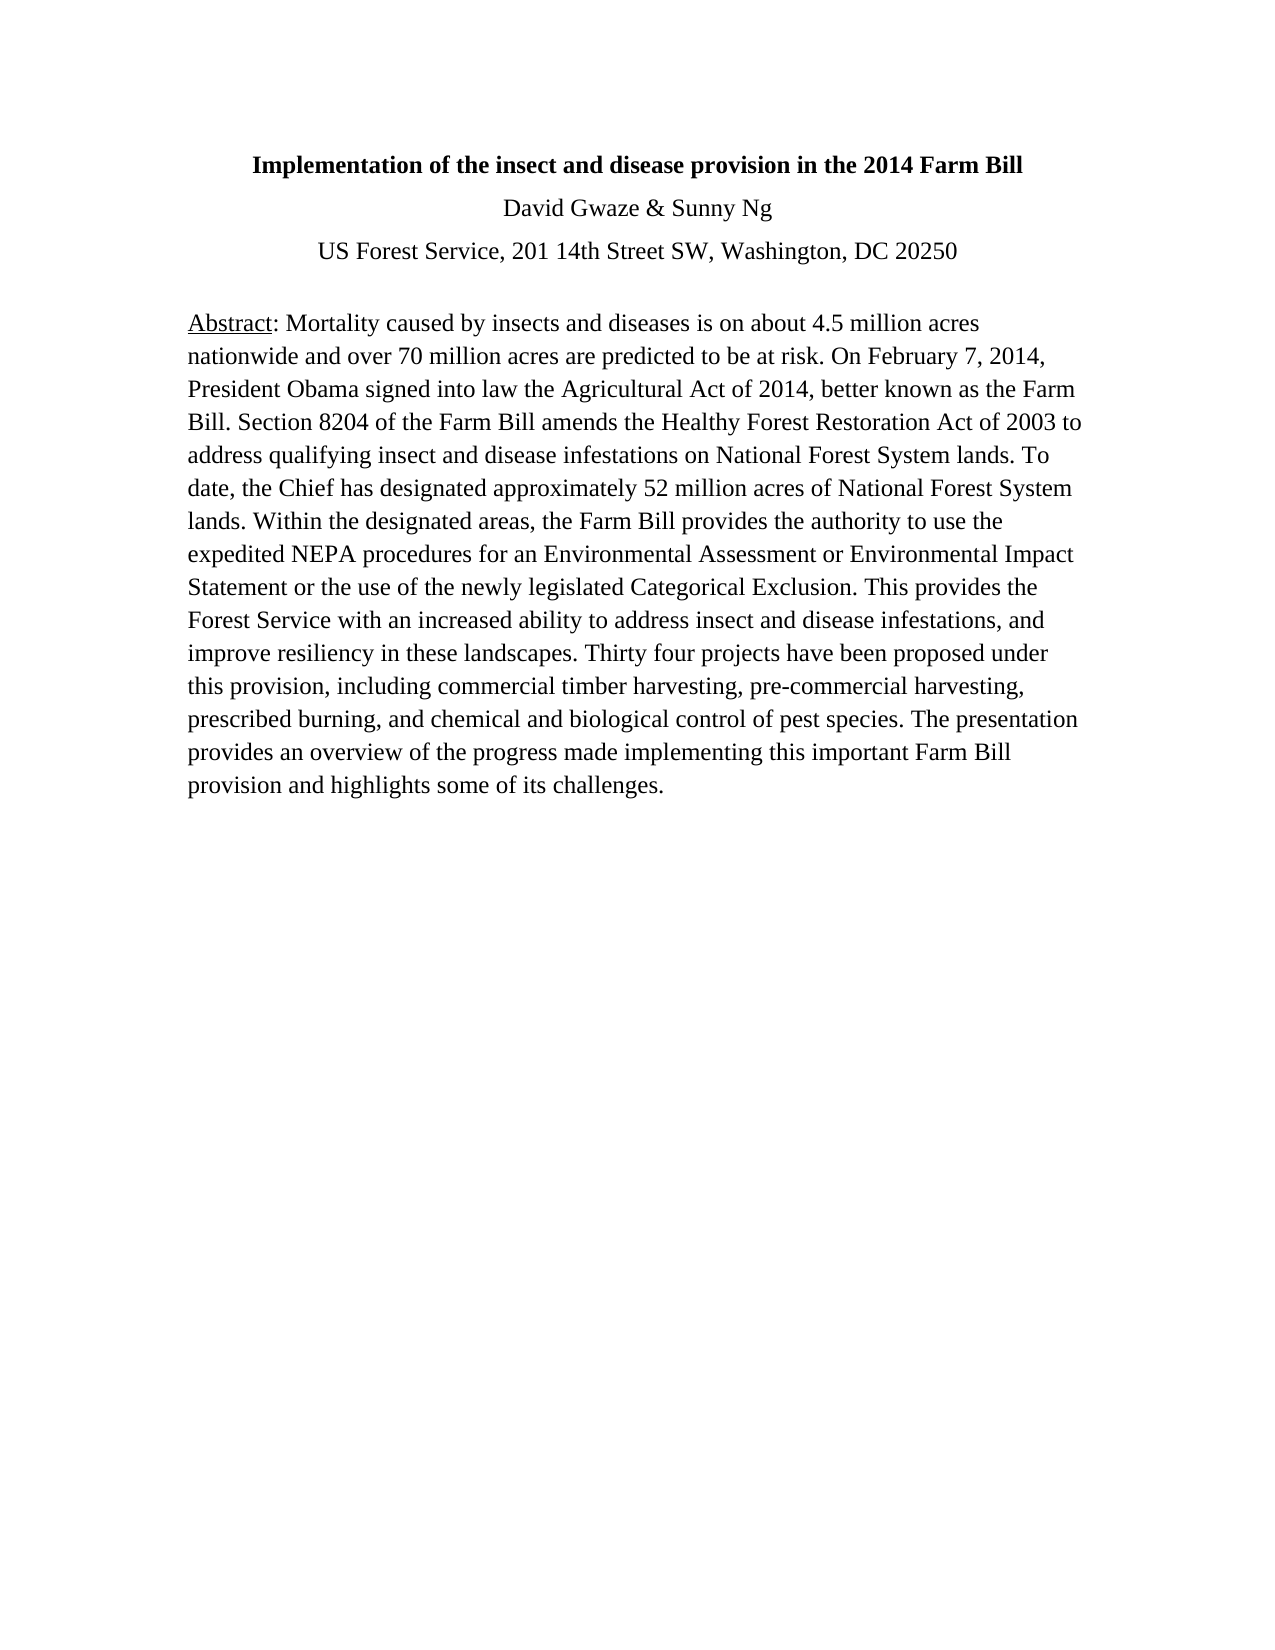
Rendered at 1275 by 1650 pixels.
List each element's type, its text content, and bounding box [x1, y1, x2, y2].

text Abstract: Mortality caused by insects and diseases is on about 4.5 million acres nationwide and over 70 million acres are predicted to be at risk. On February 7, 2014, President Obama signed into law the Agricultural Act of 2014, better known as the Farm Bill. Section 8204 of the Farm Bill amends the Healthy Forest Restoration Act of 2003 to address qualifying insect and disease infestations on National Forest System lands. To date, the Chief has designated approximately 52 million acres of National Forest System lands. Within the designated areas, the Farm Bill provides the authority to use the expedited NEPA procedures for an Environmental Assessment or Environmental Impact Statement or the use of the newly legislated Categorical Exclusion. This provides the Forest Service with an increased ability to address insect and disease infestations, and improve resiliency in these landscapes. Thirty four projects have been proposed under this provision, including commercial timber harvesting, pre-commercial harvesting, prescribed burning, and chemical and biological control of pest species. The presentation provides an overview of the progress made implementing this important Farm Bill provision and highlights some of its challenges. [187, 308, 1087, 799]
text David Gwaze & Sunny Ng [187, 193, 1087, 222]
text Implementation of the insect and disease provision in the 2014 Farm Bill [187, 150, 1087, 179]
text US Forest Service, 201 14th Street SW, Washington, DC 20250 [187, 236, 1087, 265]
